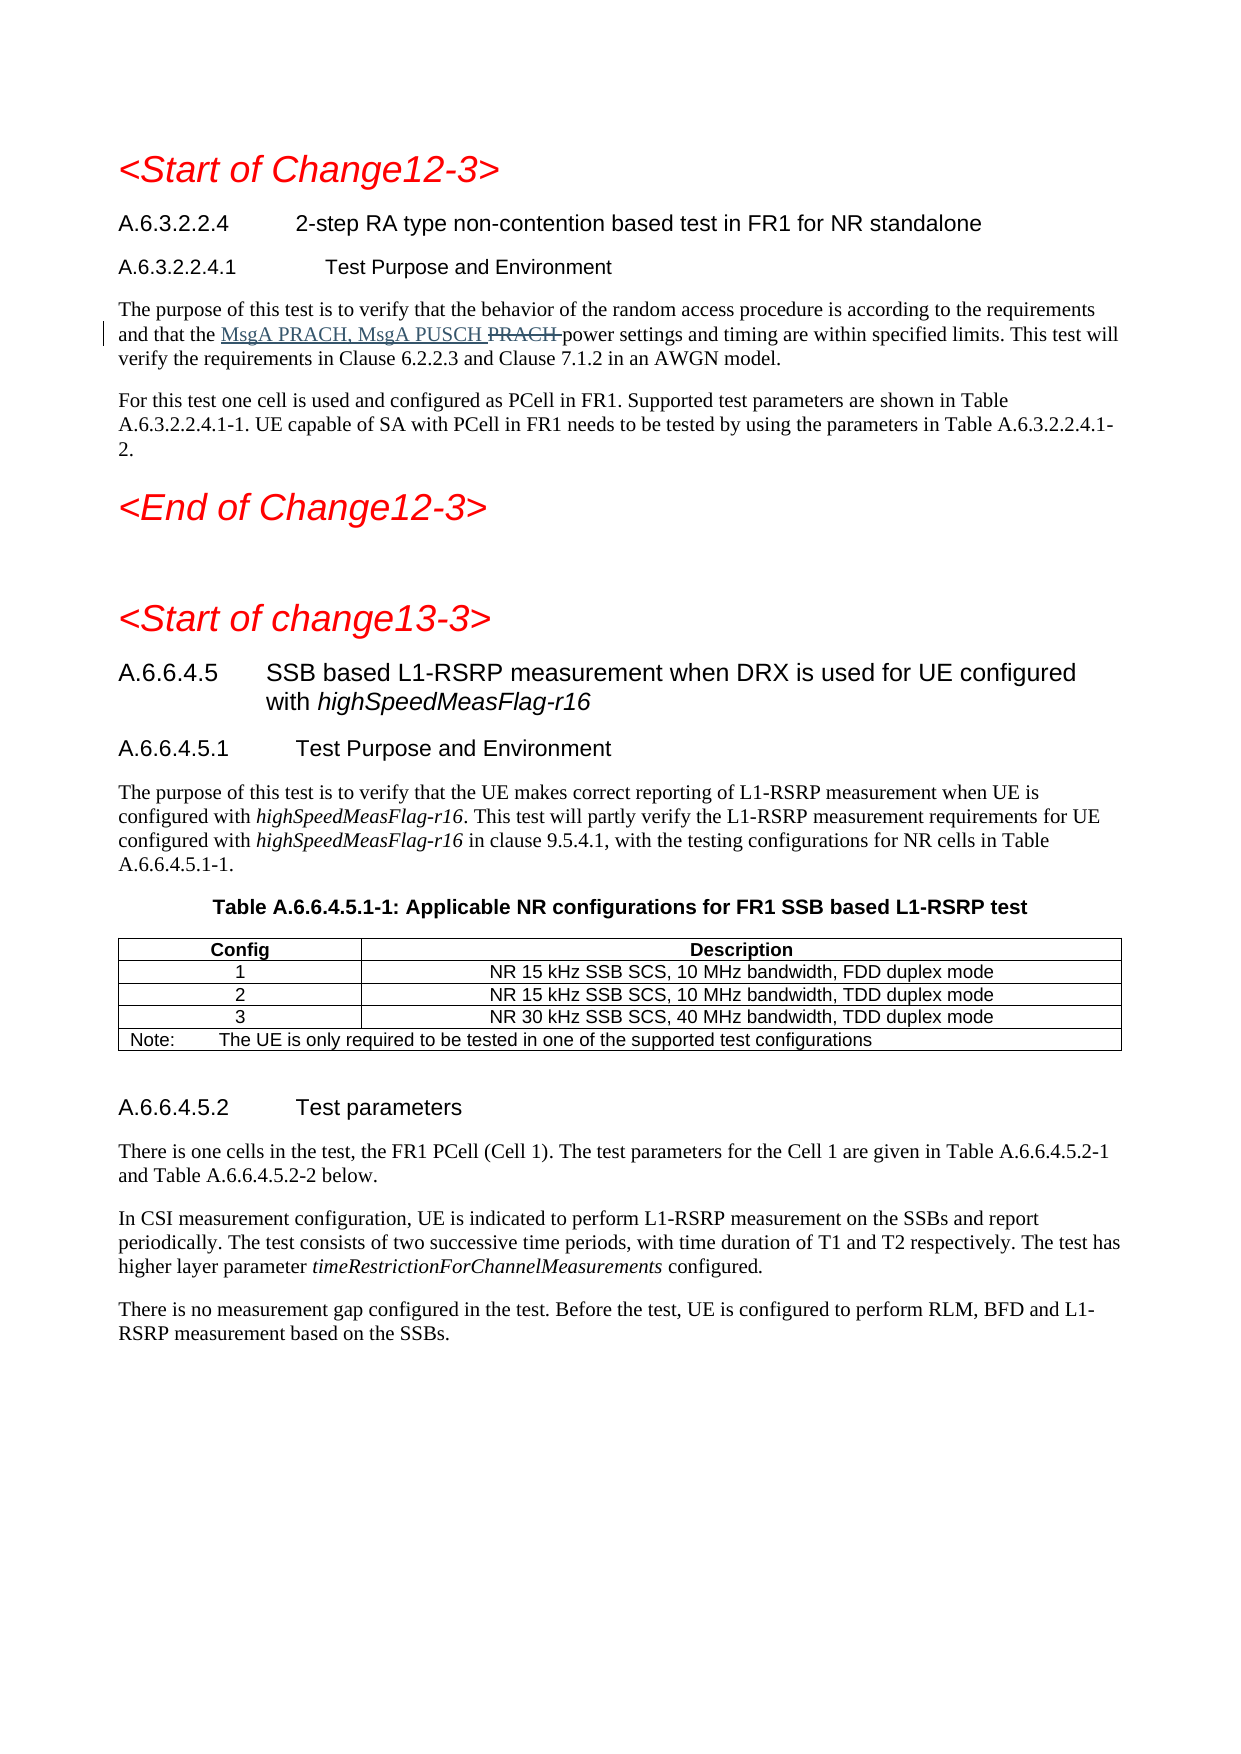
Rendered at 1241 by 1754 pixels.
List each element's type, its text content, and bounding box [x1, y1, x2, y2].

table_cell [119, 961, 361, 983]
text There is one cells in the test, the FR1 PCell (Cell 1). The test parameters for the Cell 1 are given in Table A.6.6.4.5.2-1 and Table A.6.6.4.5.2-2 below. [118, 1139, 1122, 1187]
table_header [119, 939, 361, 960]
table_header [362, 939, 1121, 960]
subtitle A.6.6.4.5.1 Test Purpose and Environment [118, 734, 1122, 761]
text A.6.3.2.2.4.1 Test Purpose and Environment [118, 255, 1122, 279]
subtitle A.6.3.2.2.4 2-step RA type non-contention based test in FR1 for NR standalone [118, 209, 1122, 236]
subtitle A.6.6.4.5.2 Test parameters [118, 1094, 1122, 1121]
text <Start of Change12-3> [118, 148, 1122, 191]
text In CSI measurement configuration, UE is indicated to perform L1-RSRP measurement on the SSBs and report periodically. The test consists of two successive time periods, with time duration of T1 and T2 respectively. The test has higher layer parameter timeRestrictionForChannelMeasurements configured. [118, 1206, 1122, 1278]
text For this test one cell is used and configured as PCell in FR1. Supported test parameters are shown in Table A.6.3.2.2.4.1-1. UE capable of SA with PCell in FR1 needs to be tested by using the parameters in Table A.6.3.2.2.4.1-2. [118, 388, 1122, 461]
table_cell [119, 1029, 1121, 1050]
text <Start of change13-3> [118, 596, 1122, 639]
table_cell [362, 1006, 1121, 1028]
subtitle A.6.6.4.5 SSB based L1-RSRP measurement when DRX is used for UE configured with highSpeedMeasFlag-r16 [118, 658, 1122, 716]
text <End of Change12-3> [118, 486, 1122, 529]
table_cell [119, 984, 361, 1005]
text The purpose of this test is to verify that the behavior of the random access procedure is according to the requirements and that the power settings and timing are within specified limits. This test will verify the requirements in Clause 6.2.2.3 and Clause 7.1.2 in an AWGN model. [118, 297, 1122, 369]
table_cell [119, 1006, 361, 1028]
text The purpose of this test is to verify that the UE makes correct reporting of L1-RSRP measurement when UE is configured with highSpeedMeasFlag-r16. This test will partly verify the L1-RSRP measurement requirements for UE configured with highSpeedMeasFlag-r16 in clause 9.5.4.1, with the testing configurations for NR cells in Table A.6.6.4.5.1-1. [118, 780, 1122, 876]
text Table A.6.6.4.5.1-1: Applicable NR configurations for FR1 SSB based L1-RSRP test [118, 895, 1122, 919]
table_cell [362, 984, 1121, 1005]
text There is no measurement gap configured in the test. Before the test, UE is configured to perform RLM, BFD and L1-RSRP measurement based on the SSBs. [118, 1297, 1122, 1345]
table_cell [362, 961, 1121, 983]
